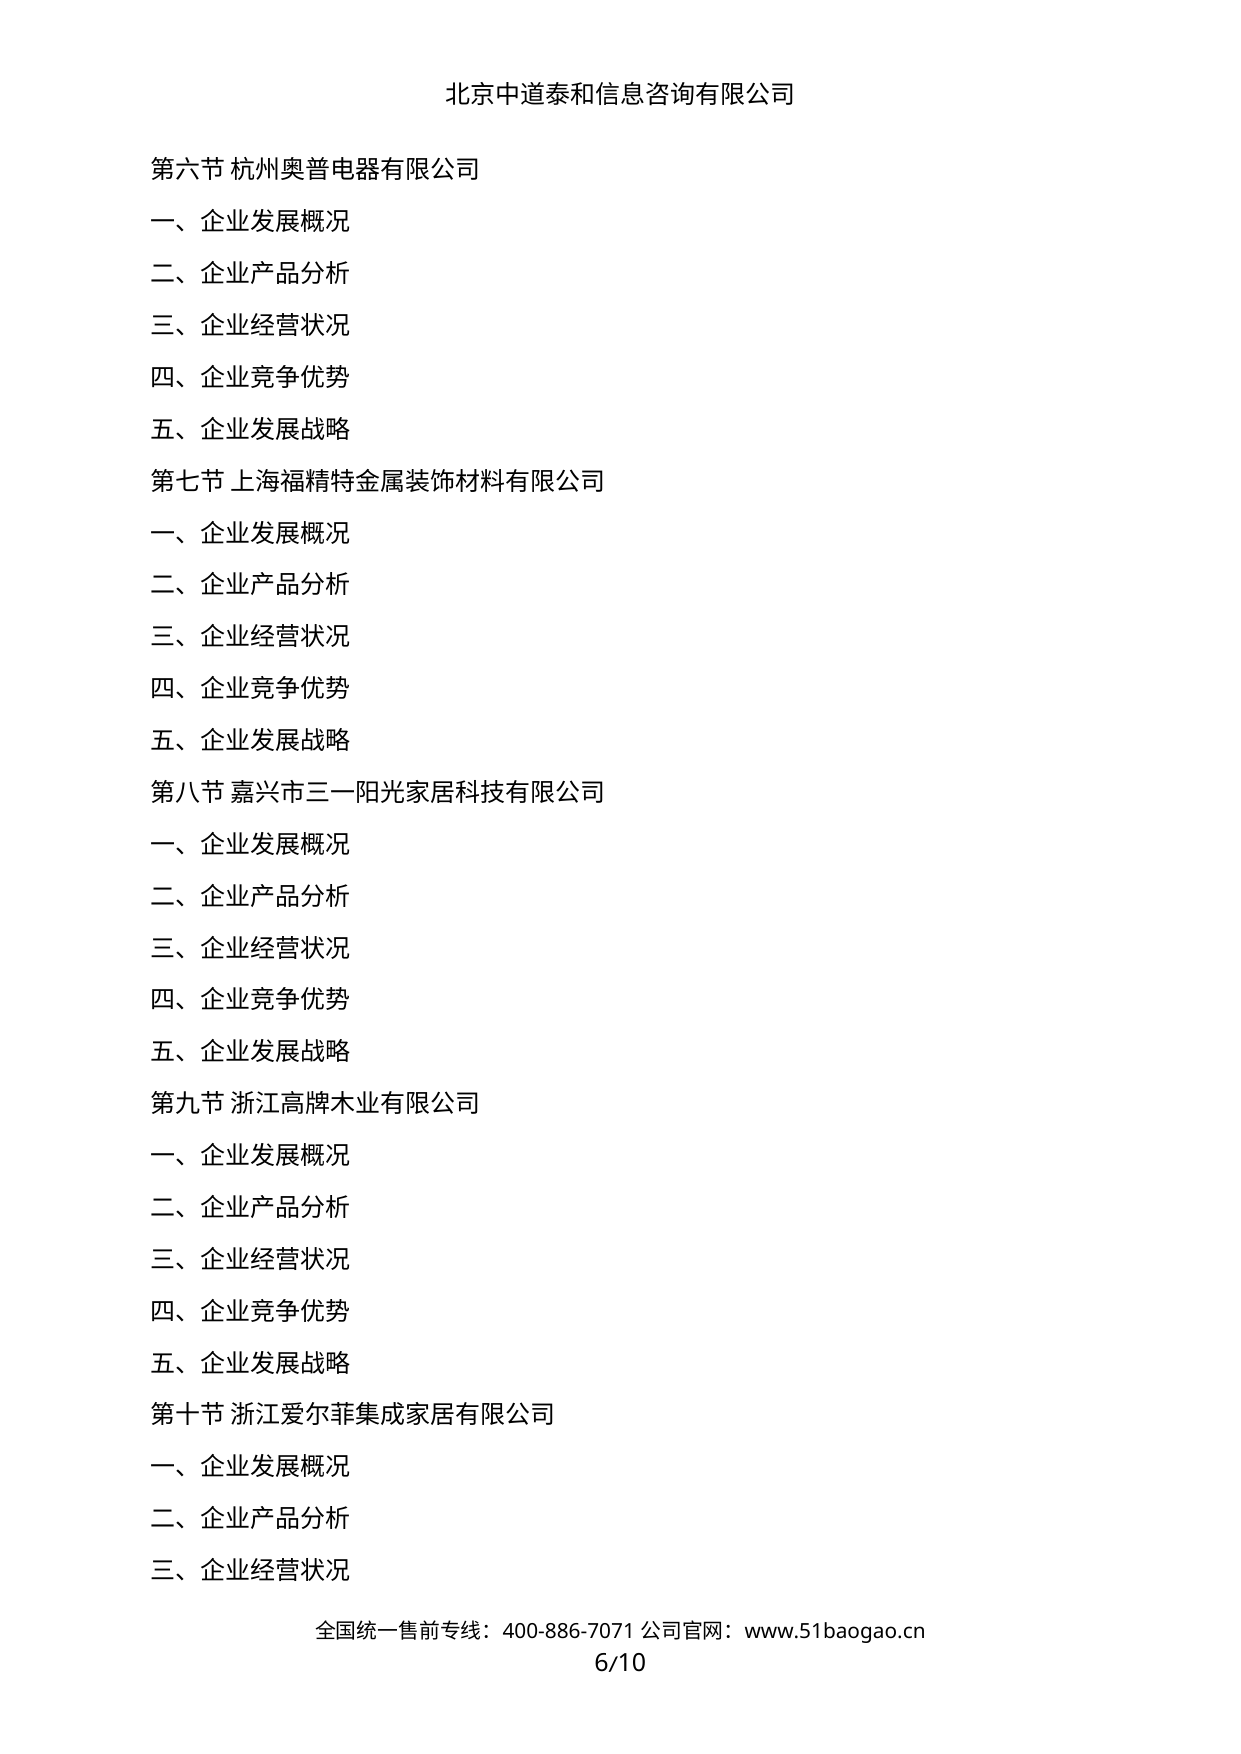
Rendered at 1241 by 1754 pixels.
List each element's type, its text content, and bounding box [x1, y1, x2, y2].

text 三、企业经营状况 [150, 306, 1090, 342]
text 一、企业发展概况 [150, 1447, 1090, 1483]
text 五、企业发展战略 [150, 1032, 1090, 1068]
text 二、企业产品分析 [150, 254, 1090, 290]
text 三、企业经营状况 [150, 1239, 1090, 1276]
text 第六节 杭州奥普电器有限公司 [150, 150, 1090, 186]
text 二、企业产品分析 [150, 1499, 1090, 1535]
text 三、企业经营状况 [150, 928, 1090, 964]
text 一、企业发展概况 [150, 1136, 1090, 1172]
text 一、企业发展概况 [150, 202, 1090, 238]
text 五、企业发展战略 [150, 1343, 1090, 1379]
text 四、企业竞争优势 [150, 669, 1090, 705]
text 第八节 嘉兴市三一阳光家居科技有限公司 [150, 772, 1090, 809]
text 第十节 浙江爱尔菲集成家居有限公司 [150, 1395, 1090, 1431]
text 一、企业发展概况 [150, 824, 1090, 861]
text 第七节 上海福精特金属装饰材料有限公司 [150, 461, 1090, 497]
text 三、企业经营状况 [150, 617, 1090, 653]
text 四、企业竞争优势 [150, 357, 1090, 394]
text 三、企业经营状况 [150, 1551, 1090, 1587]
text 二、企业产品分析 [150, 1187, 1090, 1224]
text 第九节 浙江高牌木业有限公司 [150, 1084, 1090, 1120]
text 五、企业发展战略 [150, 721, 1090, 757]
text 二、企业产品分析 [150, 876, 1090, 912]
text 四、企业竞争优势 [150, 980, 1090, 1016]
text 一、企业发展概况 [150, 513, 1090, 549]
text 五、企业发展战略 [150, 409, 1090, 446]
text 四、企业竞争优势 [150, 1291, 1090, 1327]
text 二、企业产品分析 [150, 565, 1090, 601]
